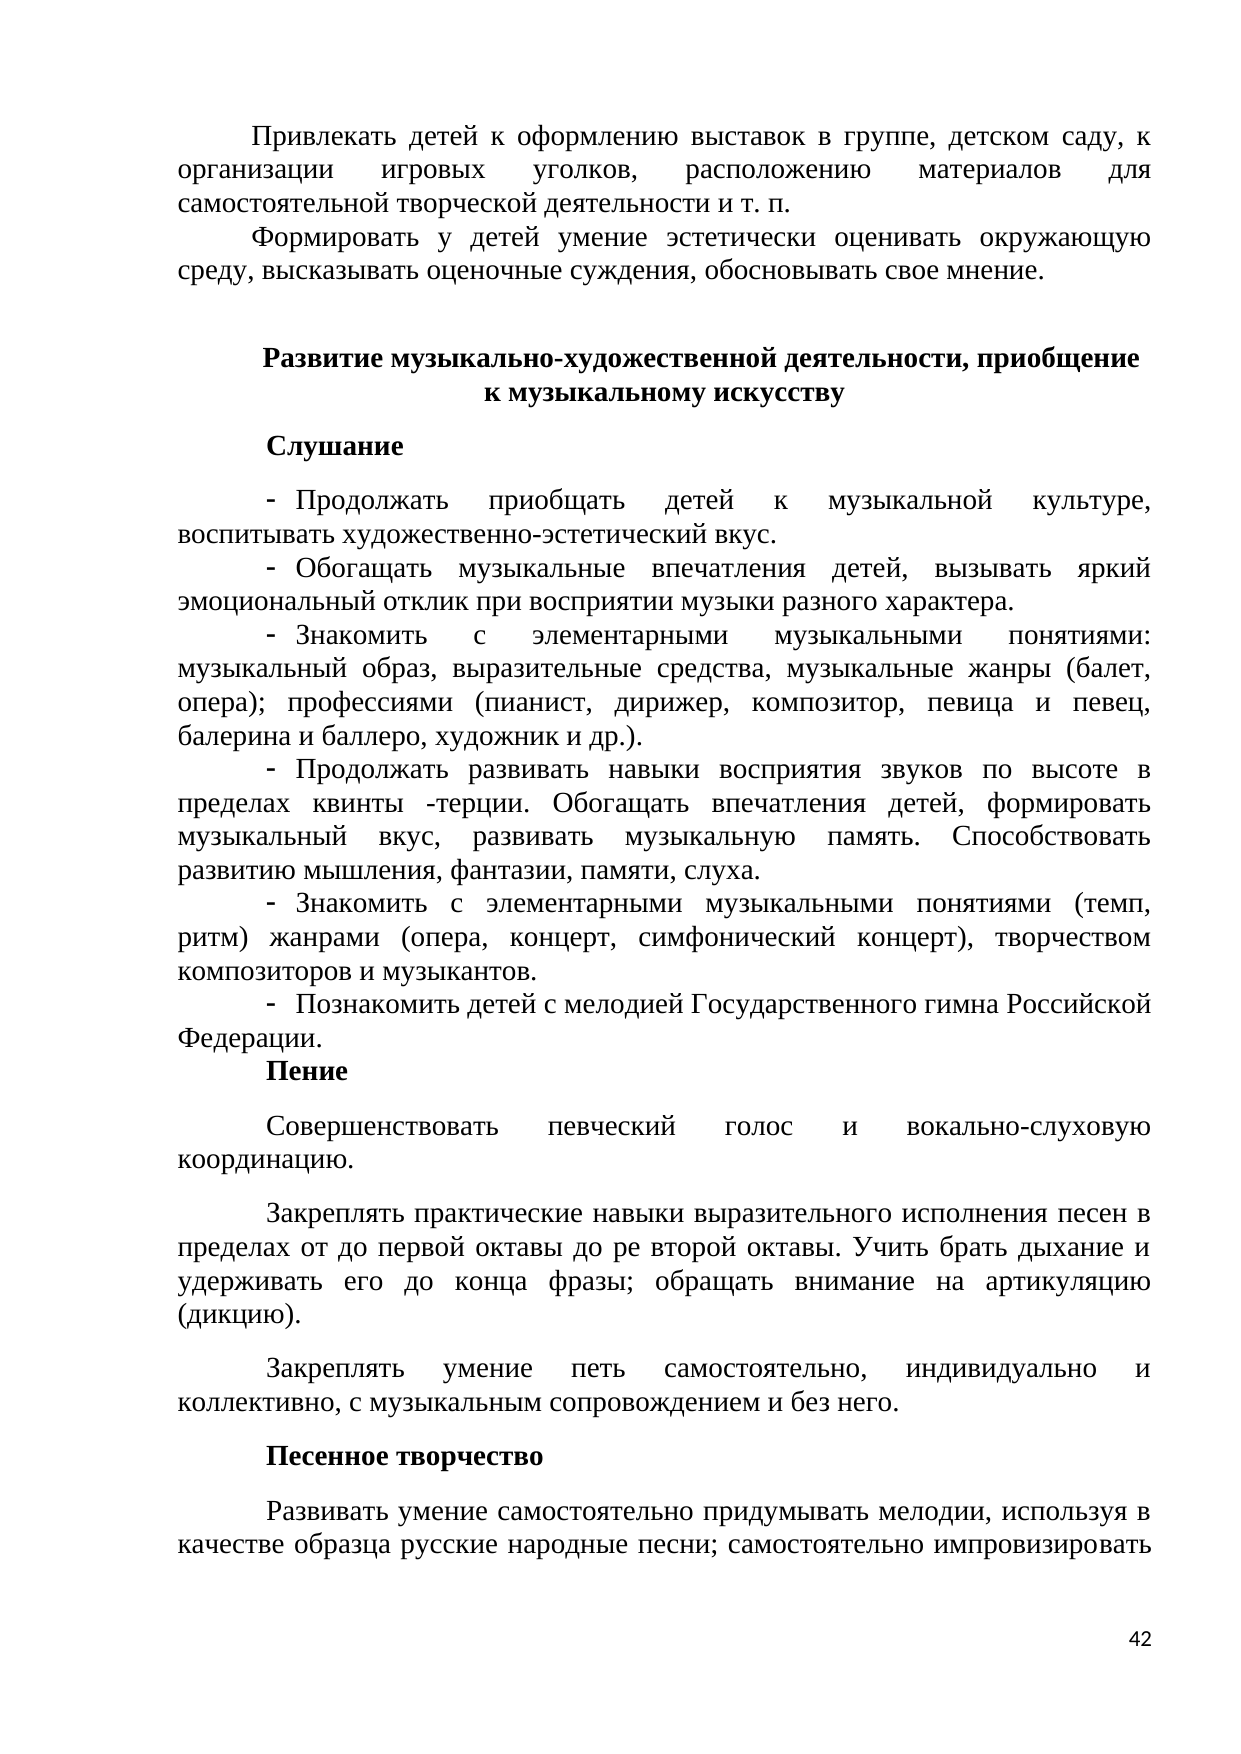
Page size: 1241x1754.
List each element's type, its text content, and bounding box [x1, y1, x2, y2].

list Познакомить детей с мелодией Государственного гимна Российской Федерации. [177, 986, 1152, 1053]
list Знакомить с элементарными музыкальными понятиями: музыкальный образ, выразительные средства, музыкальные жанры (балет, опера); профессиями (пианист, дирижер, композитор, певица и певец, балерина и баллеро, художник и др.). [177, 617, 1152, 751]
text Слушание [177, 428, 1152, 462]
list Продолжать приобщать детей к музыкальной культуре, воспитывать художественно-эстетический вкус. [177, 482, 1152, 550]
text Песенное творчество [177, 1438, 1152, 1472]
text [177, 1493, 1152, 1560]
text Закреплять практические навыки выразительного исполнения песен в пределах от до первой октавы до ре второй октавы. Учить брать дыхание и удерживать его до конца фразы; обращать внимание на артикуляцию (дикцию). [177, 1196, 1152, 1330]
text Формировать у детей умение эстетически оценивать окружающую среду, высказывать оценочные суждения, обосновывать свое мнение. [177, 219, 1152, 286]
text Закреплять умение петь самостоятельно, индивидуально и коллективно, с музыкальным сопровождением и без него. [177, 1351, 1152, 1418]
text Привлекать детей к оформлению выставок в группе, детском саду, к организации игровых уголков, расположению материалов для самостоятельной творческой деятельности и т. п. [177, 118, 1152, 219]
list Обогащать музыкальные впечатления детей, вызывать яркий эмоциональный отклик при восприятии музыки разного характера. [177, 550, 1152, 617]
text Пение [177, 1053, 1152, 1087]
list Продолжать развивать навыки восприятия звуков по высоте в пределах квинты -терции. Обогащать впечатления детей, формировать музыкальный вкус, развивать музыкальную память. Способствовать развитию мышления, фантазии, памяти, слуха. [177, 751, 1152, 885]
text Развитие музыкально-художественной деятельности, приобщение к музыкальному искусству [177, 340, 1152, 407]
list Знакомить с элементарными музыкальными понятиями (темп, ритм) жанрами (опера, концерт, симфонический концерт), творчеством композиторов и музыкантов. [177, 885, 1152, 986]
text Совершенствовать певческий голос и вокально-слуховую координацию. [177, 1108, 1152, 1175]
